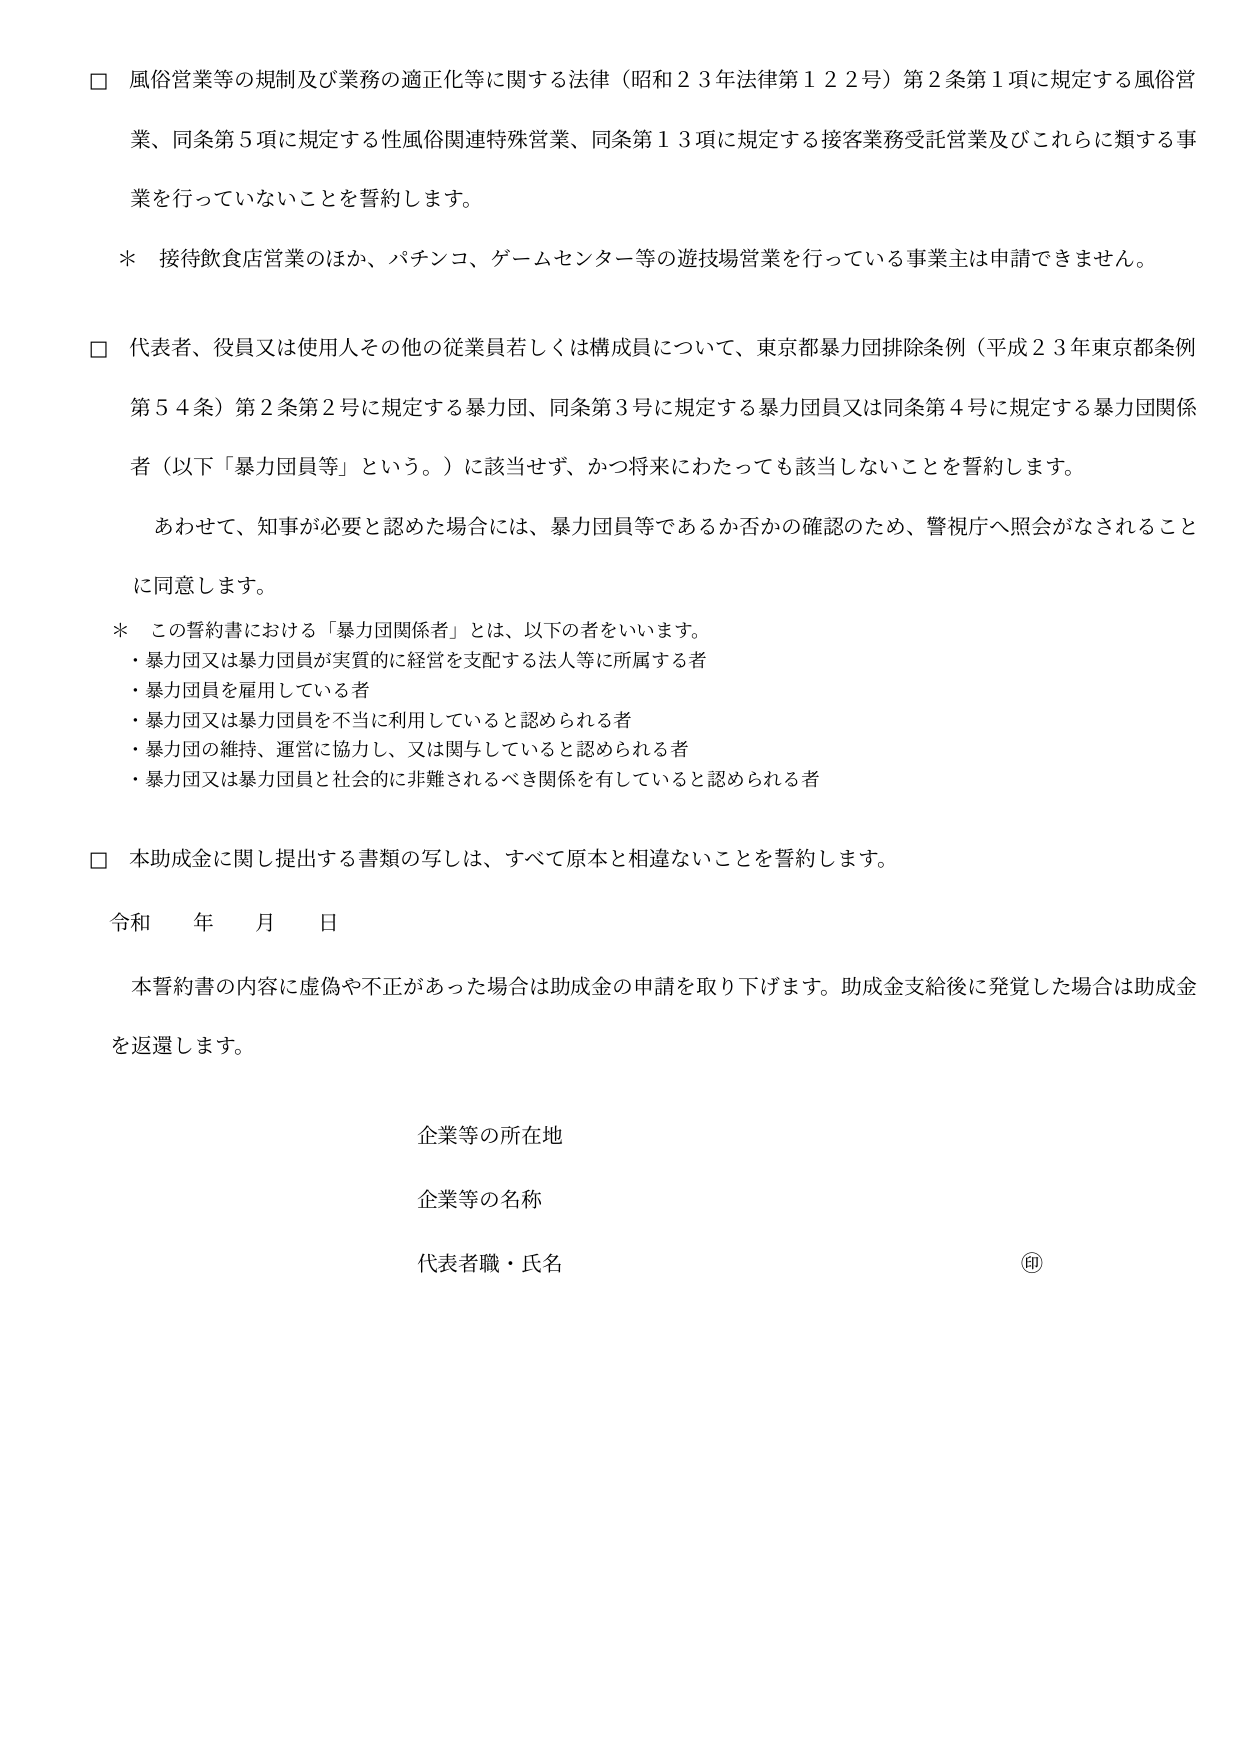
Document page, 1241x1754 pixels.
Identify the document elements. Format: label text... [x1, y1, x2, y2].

text ＊ 接待飲食店営業のほか、パチンコ、ゲームセンター等の遊技場営業を行っている事業主は申請できません。 [117, 227, 1199, 287]
text □ 本助成金に関し提出する書類の写しは、すべて原本と相違ないことを誓約します。 [89, 827, 1199, 887]
text ・暴力団又は暴力団員と社会的に非難されるべき関係を有していると認められる者 [89, 764, 1199, 793]
text 企業等の名称 [417, 1168, 1199, 1228]
text ・暴力団の維持、運営に協力し、又は関与していると認められる者 [89, 734, 1199, 764]
text □ 風俗営業等の規制及び業務の適正化等に関する法律（昭和２３年法律第１２２号）第２条第１項に規定する風俗営業、同条第５項に規定する性風俗関連特殊営業、同条第１３項に規定する接客業務受託営業及びこれらに類する事業を行っていないことを誓約します。 [89, 49, 1199, 227]
text ・暴力団又は暴力団員が実質的に経営を支配する法人等に所属する者 [89, 644, 1199, 674]
text ＊ この誓約書における「暴力団関係者」とは、以下の者をいいます。 [112, 615, 1199, 644]
text 本誓約書の内容に虚偽や不正があった場合は助成金の申請を取り下げます。助成金支給後に発覚した場合は助成金を返還します。 [111, 956, 1199, 1075]
text 令和 年 月 日 [89, 891, 1199, 951]
text 代表者職・氏名 ㊞ [417, 1233, 1199, 1292]
text あわせて、知事が必要と認めた場合には、暴力団員等であるか否かの確認のため、警視庁へ照会がなされることに同意します。 [132, 496, 1199, 615]
text 企業等の所在地 [417, 1104, 1199, 1164]
text ・暴力団又は暴力団員を不当に利用していると認められる者 [89, 704, 1199, 734]
text □ 代表者、役員又は使用人その他の従業員若しくは構成員について、東京都暴力団排除条例（平成２３年東京都条例第５４条）第２条第２号に規定する暴力団、同条第３号に規定する暴力団員又は同条第４号に規定する暴力団関係者（以下「暴力団員等」という。）に該当せず、かつ将来にわたっても該当しないことを誓約します。 [89, 317, 1199, 496]
text ・暴力団員を雇用している者 [89, 674, 1199, 704]
